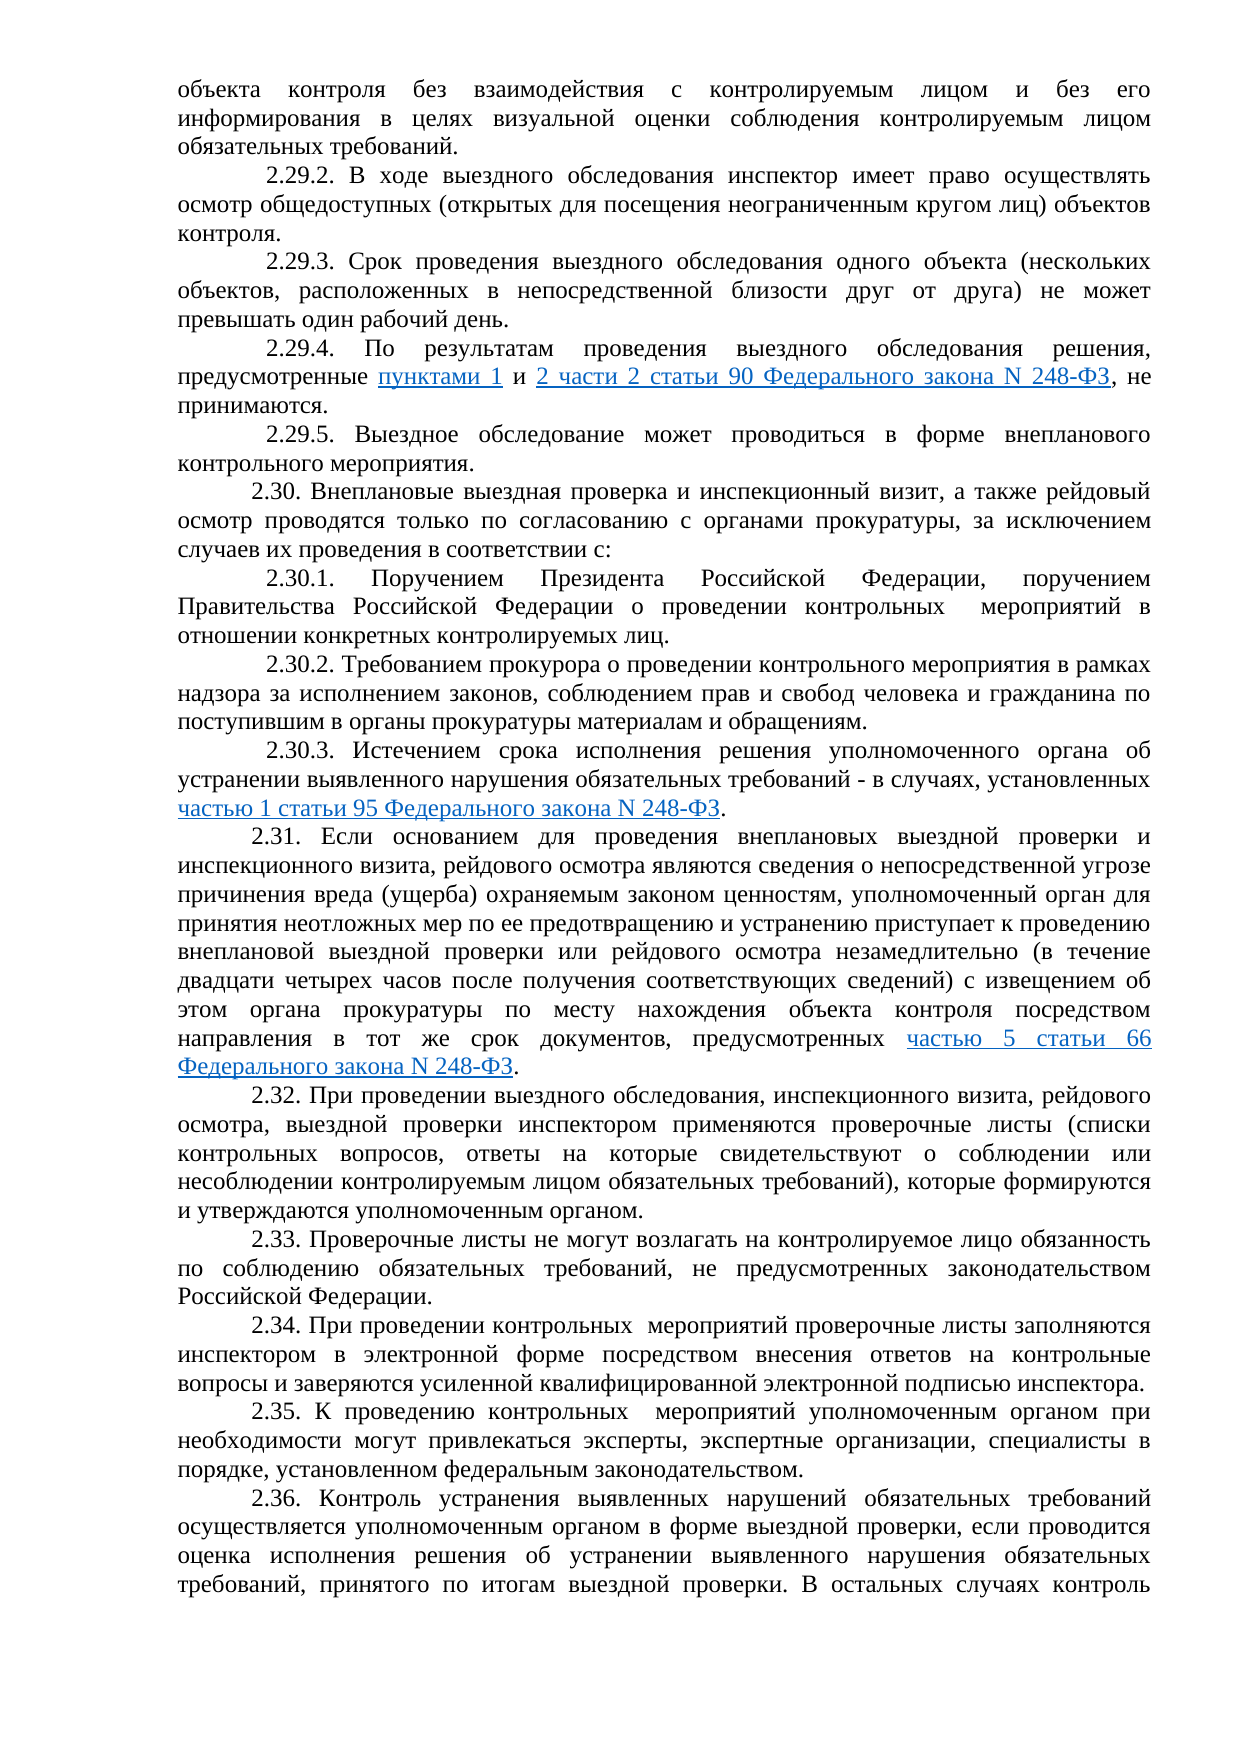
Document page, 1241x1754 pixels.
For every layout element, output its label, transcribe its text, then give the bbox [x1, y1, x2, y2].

text 2.34. При проведении контрольных мероприятий проверочные листы заполняются инспектором в электронной форме посредством внесения ответов на контрольные вопросы и заверяются усиленной квалифицированной электронной подписью инспектора. [177, 1310, 1152, 1396]
text 2.30.3. Истечением срока исполнения решения уполномоченного органа об устранении выявленного нарушения обязательных требований - в случаях, установленных частью 1 статьи 95 Федерального закона N 248-ФЗ. [177, 735, 1152, 821]
text 2.29.3. Срок проведения выездного обследования одного объекта (нескольких объектов, расположенных в непосредственной близости друг от друга) не может превышать один рабочий день. [177, 246, 1152, 333]
text 2.29.5. Выездное обследование может проводиться в форме внепланового контрольного мероприятия. [177, 419, 1152, 476]
text 2.30.1. Поручением Президента Российской Федерации, поручением Правительства Российской Федерации о проведении контрольных мероприятий в отношении конкретных контролируемых лиц. [177, 563, 1152, 649]
text 2.31. Если основанием для проведения внеплановых выездной проверки и инспекционного визита, рейдового осмотра являются сведения о непосредственной угрозе причинения вреда (ущерба) охраняемым законом ценностям, уполномоченный орган для принятия неотложных мер по ее предотвращению и устранению приступает к проведению внеплановой выездной проверки или рейдового осмотра незамедлительно (в течение двадцати четырех часов после получения соответствующих сведений) с извещением об этом органа прокуратуры по месту нахождения объекта контроля посредством направления в тот же срок документов, предусмотренных частью 5 статьи 66 Федерального закона N 248-ФЗ. [177, 821, 1152, 1080]
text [177, 74, 1152, 160]
text 2.30. Внеплановые выездная проверка и инспекционный визит, а также рейдовый осмотр проводятся только по согласованию с органами прокуратуры, за исключением случаев их проведения в соответствии с: [177, 476, 1152, 563]
text 2.32. При проведении выездного обследования, инспекционного визита, рейдового осмотра, выездной проверки инспектором применяются проверочные листы (списки контрольных вопросов, ответы на которые свидетельствуют о соблюдении или несоблюдении контролируемым лицом обязательных требований), которые формируются и утверждаются уполномоченным органом. [177, 1080, 1152, 1224]
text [177, 1483, 1152, 1598]
text 2.29.4. По результатам проведения выездного обследования решения, предусмотренные пунктами 1 и 2 части 2 статьи 90 Федерального закона N 248-ФЗ, не принимаются. [177, 333, 1152, 419]
text 2.35. К проведению контрольных мероприятий уполномоченным органом при необходимости могут привлекаться эксперты, экспертные организации, специалисты в порядке, установленном федеральным законодательством. [177, 1396, 1152, 1483]
text 2.33. Проверочные листы не могут возлагать на контролируемое лицо обязанность по соблюдению обязательных требований, не предусмотренных законодательством Российской Федерации. [177, 1224, 1152, 1310]
text 2.29.2. В ходе выездного обследования инспектор имеет право осуществлять осмотр общедоступных (открытых для посещения неограниченным кругом лиц) объектов контроля. [177, 160, 1152, 246]
text 2.30.2. Требованием прокурора о проведении контрольного мероприятия в рамках надзора за исполнением законов, соблюдением прав и свобод человека и гражданина по поступившим в органы прокуратуры материалам и обращениям. [177, 649, 1152, 735]
